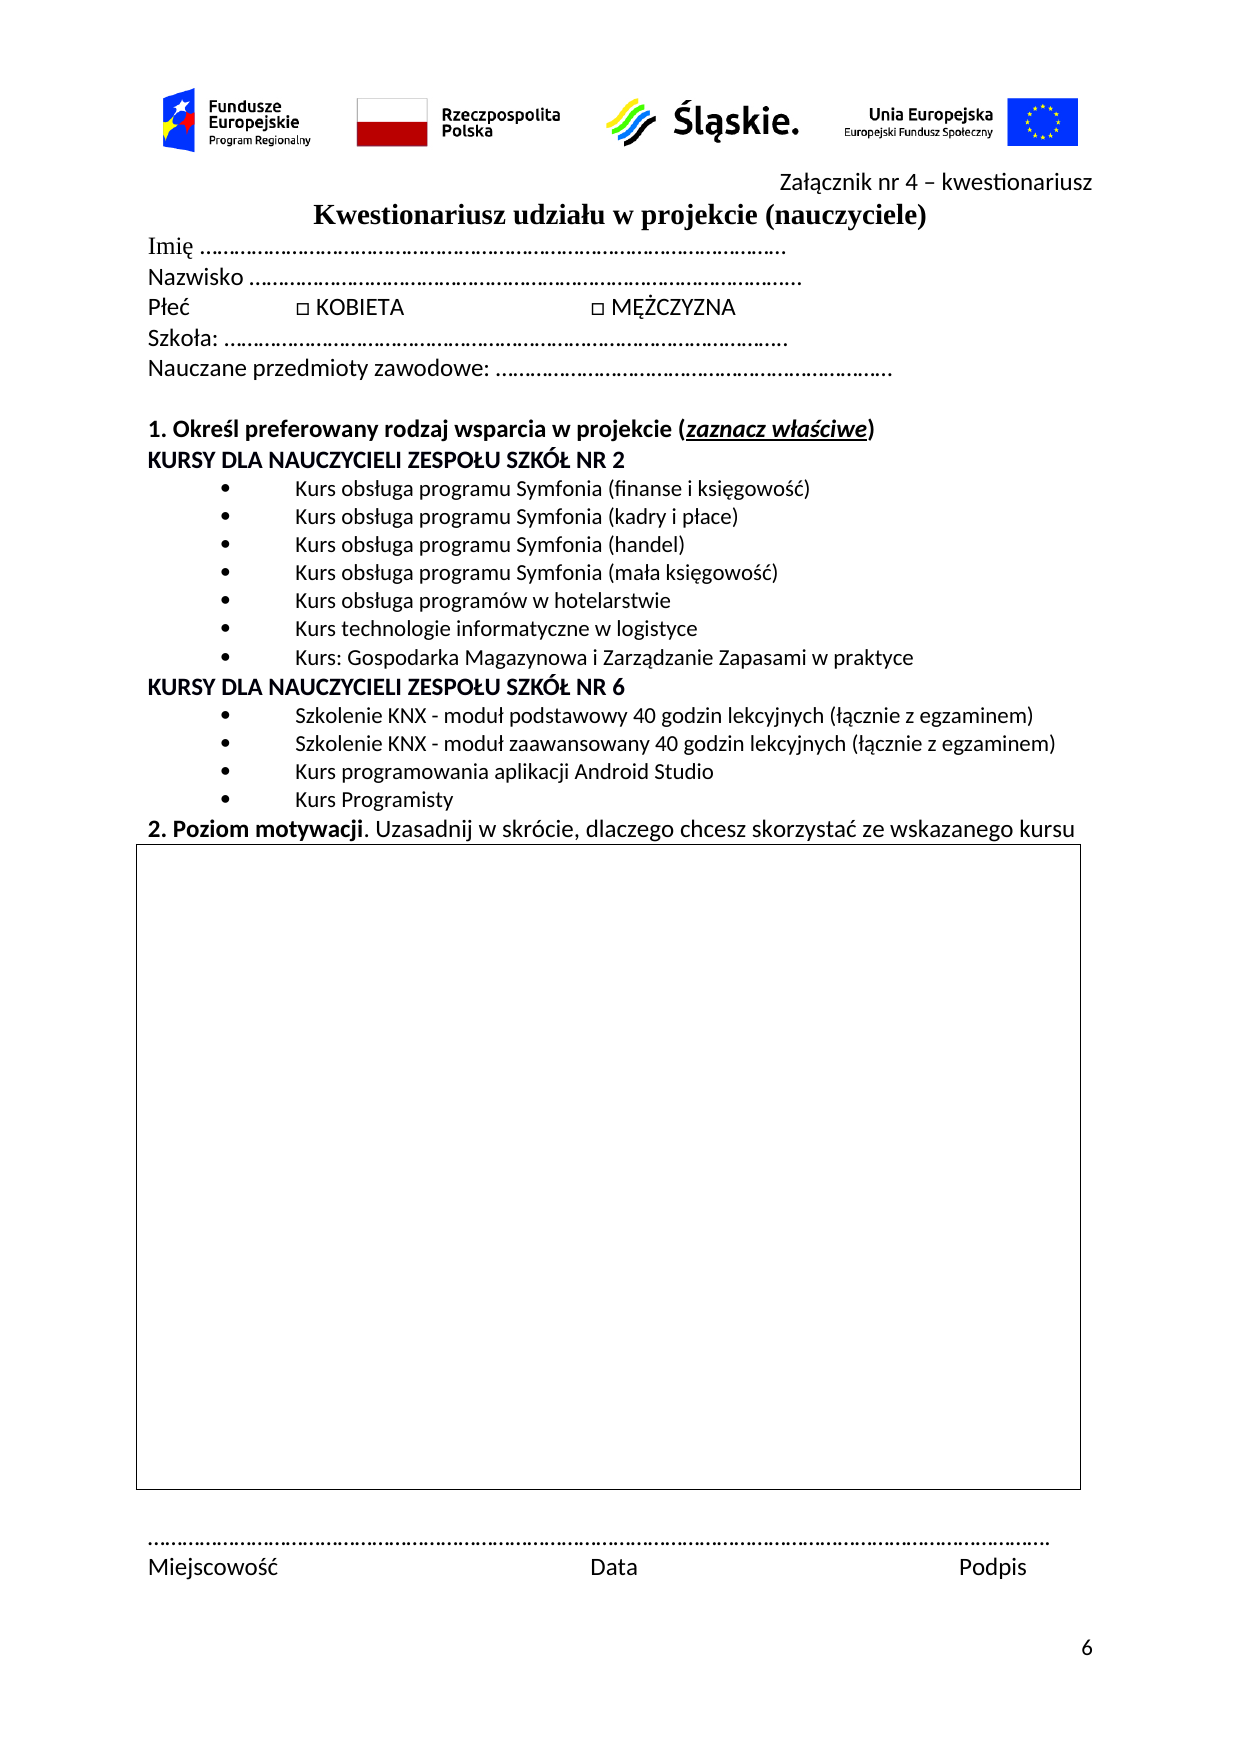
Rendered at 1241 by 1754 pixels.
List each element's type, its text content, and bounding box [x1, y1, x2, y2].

text Imię ………………………………………………………………………………………… [148, 230, 1092, 261]
text Płeć □ KOBIETA □ MĘŻCZYZNA [148, 291, 1092, 322]
list Kurs Programisty [148, 785, 1092, 813]
text Załącznik nr 4 – kwestionariusz [148, 167, 1092, 197]
text Nauczane przedmioty zawodowe: …………………………………………………………… [148, 352, 1092, 383]
list KURSY DLA NAUCZYCIELI ZESPOŁU SZKÓŁ NR 6 [148, 671, 1092, 701]
picture [147, 73, 1093, 167]
text 1. Określ preferowany rodzaj wsparcia w projekcie (zaznacz właściwe) [148, 413, 1092, 444]
text …………………………………………………………………………………………………………………………………………. [148, 1521, 1092, 1551]
list KURSY DLA NAUCZYCIELI ZESPOŁU SZKÓŁ NR 2 [148, 444, 1092, 474]
text 2. Poziom motywacji. Uzasadnij w skrócie, dlaczego chcesz skorzystać ze wskazanego kursu [148, 813, 1092, 844]
list Szkolenie KNX - moduł zaawansowany 40 godzin lekcyjnych (łącznie z egzaminem) [148, 729, 1092, 757]
text Szkoła: …………………………………………………………………………………….. [148, 322, 1092, 352]
list Kurs obsługa programu Symfonia (handel) [148, 531, 1092, 558]
text Kwestionariusz udziału w projekcie (nauczyciele) [148, 197, 1092, 230]
list Kurs: Gospodarka Magazynowa i Zarządzanie Zapasami w praktyce [148, 643, 1092, 671]
list Kurs programowania aplikacji Android Studio [148, 757, 1092, 785]
list Kurs obsługa programu Symfonia (kadry i płace) [148, 502, 1092, 531]
list Kurs technologie informatyczne w logistyce [148, 614, 1092, 643]
text Miejscowość Data Podpis [148, 1551, 1092, 1582]
list Kurs obsługa programów w hotelarstwie [148, 587, 1092, 614]
list Kurs obsługa programu Symfonia (finanse i księgowość) [148, 474, 1092, 502]
text Nazwisko …………………………………………………………………………………... [148, 261, 1092, 291]
list Szkolenie KNX - moduł podstawowy 40 godzin lekcyjnych (łącznie z egzaminem) [148, 701, 1092, 729]
table_header [137, 845, 1080, 1489]
list Kurs obsługa programu Symfonia (mała księgowość) [148, 558, 1092, 587]
